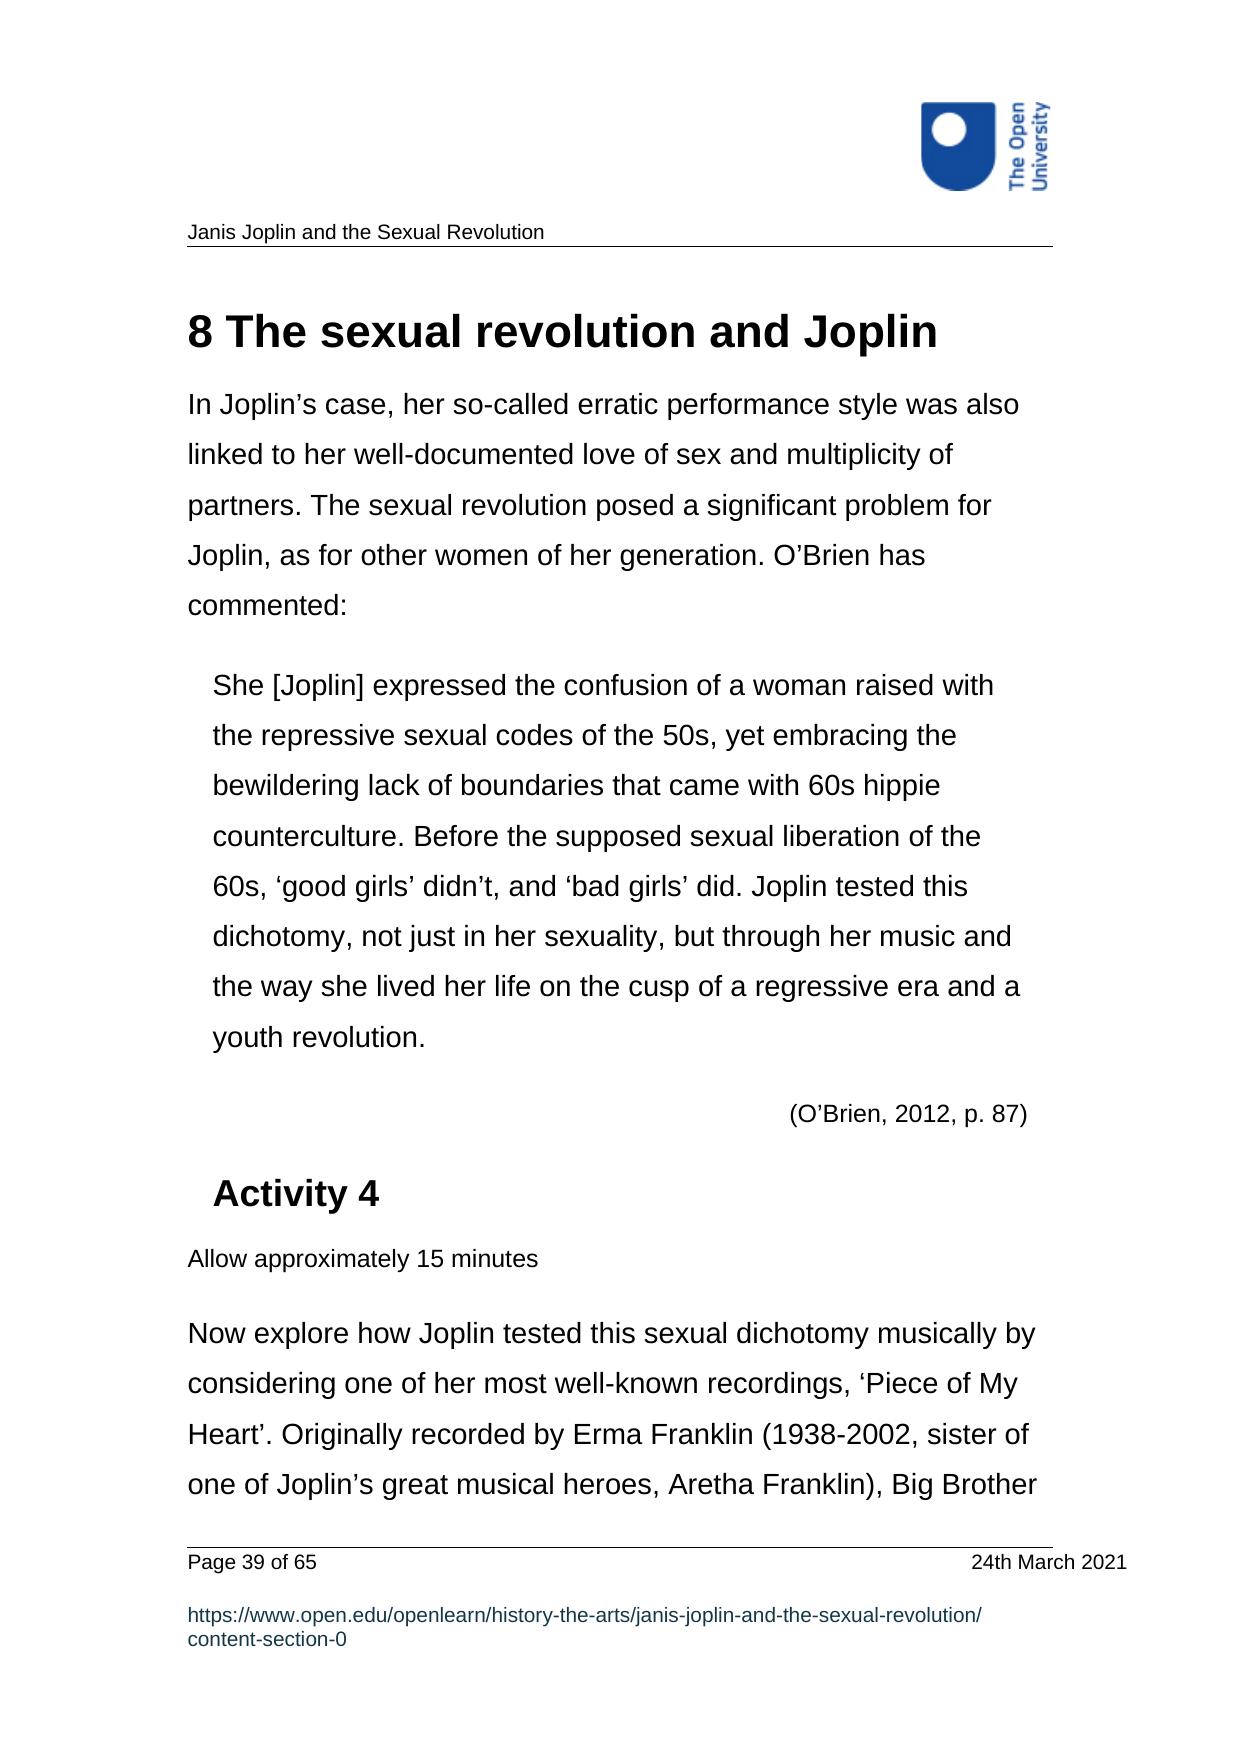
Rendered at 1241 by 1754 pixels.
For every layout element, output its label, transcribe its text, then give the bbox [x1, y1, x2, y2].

text (O’Brien, 2012, p. 87) [460, 1099, 1028, 1128]
picture [921, 102, 1052, 191]
text Activity 4 [212, 1172, 1028, 1215]
text In Joplin’s case, her so-called erratic performance style was also linked to her well-documented love of sex and multiplicity of partners. The sexual revolution posed a significant problem for Joplin, as for other women of her generation. O’Brien has commented: [187, 387, 1053, 622]
text She [Joplin] expressed the confusion of a woman raised with the repressive sexual codes of the 50s, yet embracing the bewildering lack of boundaries that came with 60s hippie counterculture. Before the supposed sexual liberation of the 60s, ‘good girls’ didn’t, and ‘bad girls’ did. Joplin tested this dichotomy, not just in her sexuality, but through her music and the way she lived her life on the cusp of a regressive era and a youth revolution. [212, 668, 1028, 1053]
subtitle 8 The sexual revolution and Joplin [187, 305, 1053, 358]
text Allow approximately 15 minutes [187, 1244, 1053, 1273]
